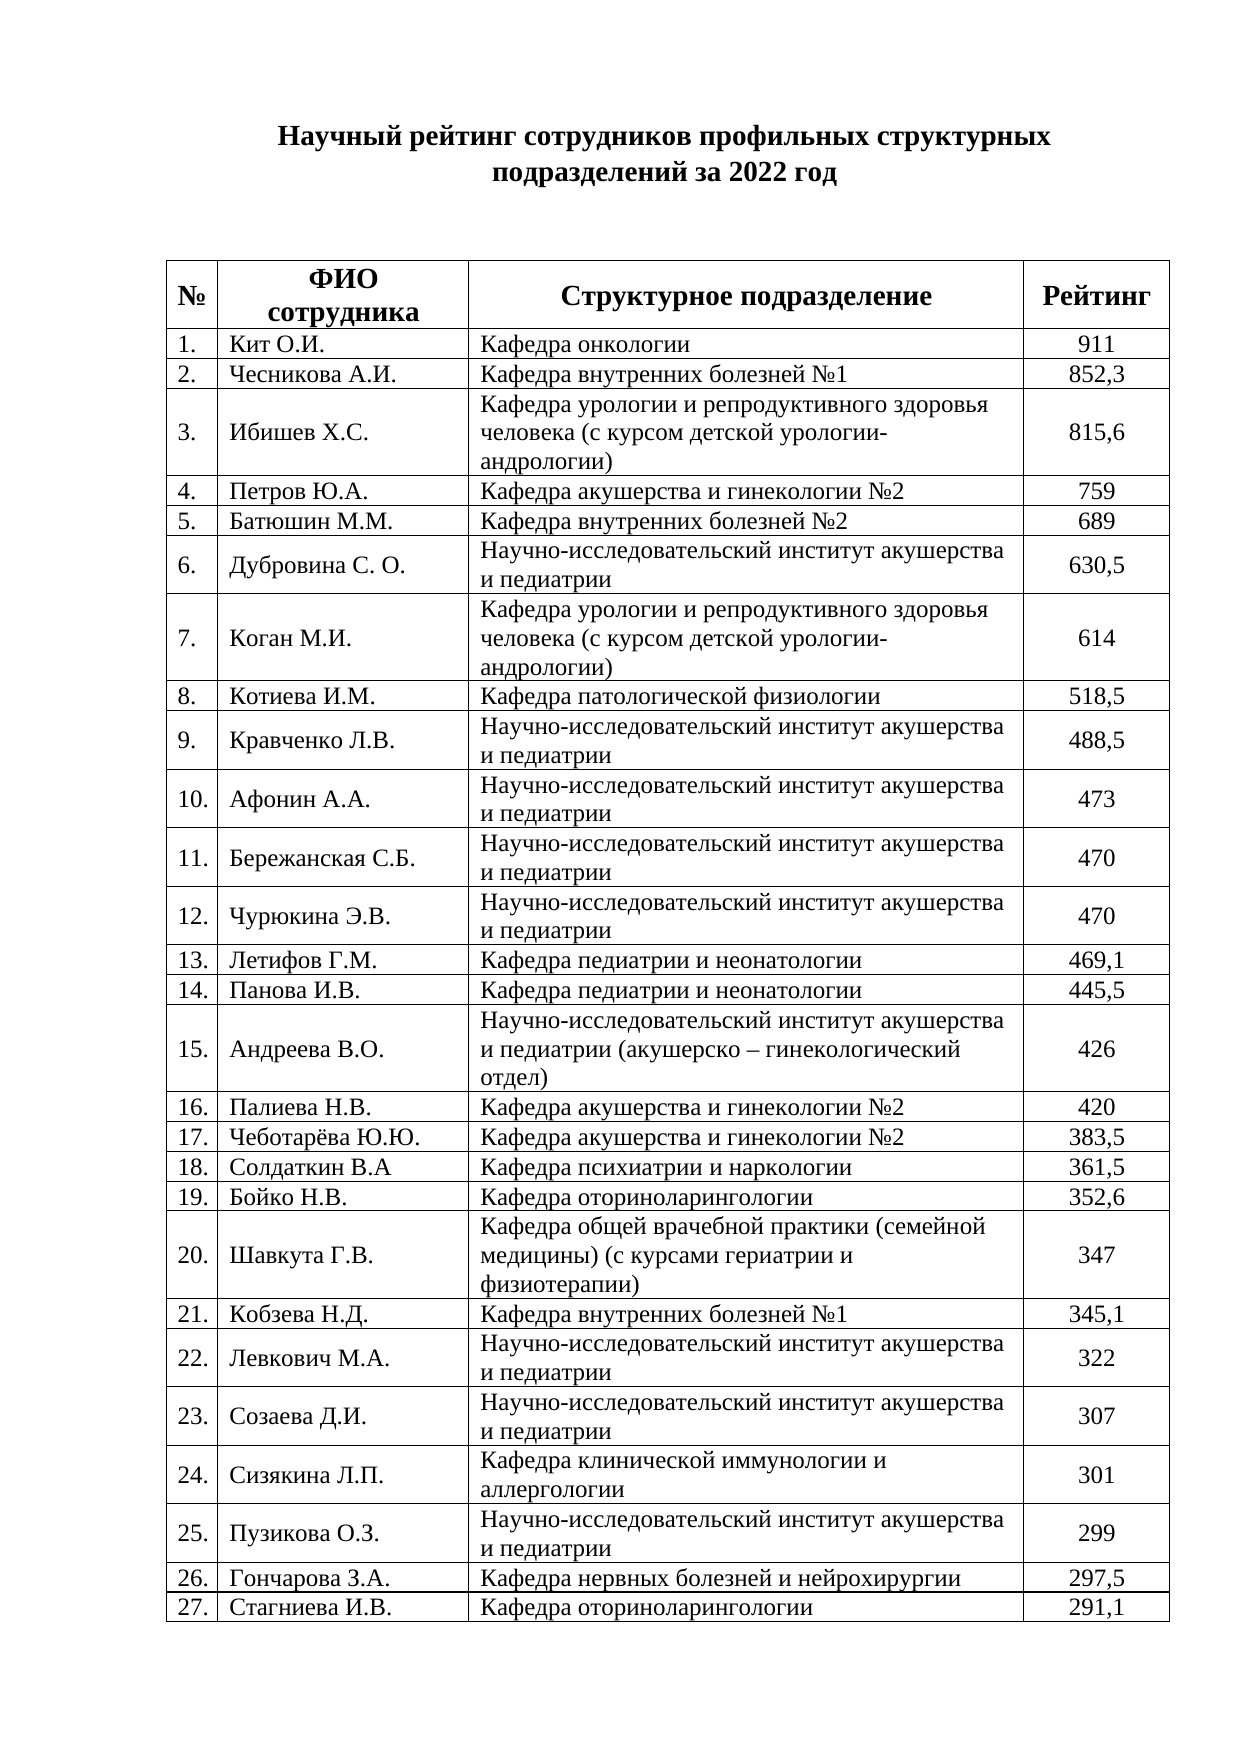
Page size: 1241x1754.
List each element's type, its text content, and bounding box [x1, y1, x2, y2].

table_cell 469,1 [1024, 945, 1169, 974]
table_cell 445,5 [1024, 975, 1169, 1004]
table_cell Кафедра акушерства и гинекологии №2 [469, 476, 1023, 505]
table_cell [167, 1182, 217, 1210]
table_cell 689 [1024, 506, 1169, 534]
table_header Рейтинг [1024, 261, 1169, 328]
table_cell [167, 359, 217, 388]
table_cell 299 [1024, 1504, 1169, 1562]
table_cell Батюшин М.М. [218, 506, 468, 534]
table_cell Кафедра внутренних болезней №1 [469, 359, 1023, 388]
table_cell [167, 1563, 217, 1591]
table_cell [167, 1299, 217, 1327]
table_cell Бойко Н.В. [218, 1182, 468, 1210]
table_cell [167, 1446, 217, 1503]
table_cell Кафедра общей врачебной практики (семейной медицины) (с курсами гериатрии и физиотерапии) [469, 1211, 1023, 1298]
table_cell Пузикова О.З. [218, 1504, 468, 1562]
table_cell 352,6 [1024, 1182, 1169, 1210]
table_cell 470 [1024, 828, 1169, 886]
table_cell [167, 1211, 217, 1298]
table_cell Сизякина Л.П. [218, 1446, 468, 1503]
table_cell 473 [1024, 770, 1169, 827]
table_cell Кафедра клинической иммунологии и аллергологии [469, 1446, 1023, 1503]
table_cell 614 [1024, 594, 1169, 680]
table_cell Летифов Г.М. [218, 945, 468, 974]
table_cell [167, 506, 217, 534]
table_cell [167, 536, 217, 593]
table_cell 291,1 [1024, 1593, 1169, 1621]
table_cell Научно-исследовательский институт акушерства и педиатрии [469, 828, 1023, 886]
table_cell 852,3 [1024, 359, 1169, 388]
table_cell [167, 681, 217, 710]
table_cell Научно-исследовательский институт акушерства и педиатрии [469, 536, 1023, 593]
table_cell [167, 828, 217, 886]
table_cell [167, 476, 217, 505]
table_cell 815,6 [1024, 389, 1169, 475]
table_cell Кафедра психиатрии и наркологии [469, 1152, 1023, 1181]
table_cell Кафедра нервных болезней и нейрохирургии [469, 1563, 1023, 1591]
table_cell Кобзева Н.Д. [218, 1299, 468, 1327]
table_cell [167, 945, 217, 974]
table_cell 488,5 [1024, 711, 1169, 769]
table_cell Кафедра акушерства и гинекологии №2 [469, 1122, 1023, 1151]
table_header ФИО сотрудника [218, 261, 468, 328]
table_cell Ибишев Х.С. [218, 389, 468, 475]
table_cell [167, 1152, 217, 1181]
table_cell [167, 1504, 217, 1562]
table_cell [167, 1387, 217, 1444]
table_cell Кит О.И. [218, 329, 468, 358]
table_cell Левкович М.А. [218, 1329, 468, 1386]
table_cell Научно-исследовательский институт акушерства и педиатрии [469, 887, 1023, 944]
table_cell Солдаткин В.А [218, 1152, 468, 1181]
table_cell Палиева Н.В. [218, 1092, 468, 1121]
table_cell Кафедра внутренних болезней №2 [469, 506, 1023, 534]
table_cell 361,5 [1024, 1152, 1169, 1181]
table_cell [167, 594, 217, 680]
table_header № [167, 261, 217, 328]
table_cell Коган М.И. [218, 594, 468, 680]
table_cell Кафедра оториноларингологии [469, 1593, 1023, 1621]
table_cell 383,5 [1024, 1122, 1169, 1151]
table_cell Чеботарёва Ю.Ю. [218, 1122, 468, 1151]
table_cell Научно-исследовательский институт акушерства и педиатрии (акушерско – гинекологический отдел) [469, 1005, 1023, 1091]
table_cell [167, 770, 217, 827]
table_cell [167, 1593, 217, 1621]
table_cell Научно-исследовательский институт акушерства и педиатрии [469, 770, 1023, 827]
table_cell [167, 1092, 217, 1121]
table_cell Кафедра урологии и репродуктивного здоровья человека (с курсом детской урологии-андрологии) [469, 594, 1023, 680]
table_cell 518,5 [1024, 681, 1169, 710]
table_cell Петров Ю.А. [218, 476, 468, 505]
table_header Структурное подразделение [469, 261, 1023, 328]
table_cell Андреева В.О. [218, 1005, 468, 1091]
table_cell [167, 1122, 217, 1151]
table_cell Кафедра педиатрии и неонатологии [469, 945, 1023, 974]
table_cell [167, 887, 217, 944]
table_cell Научно-исследовательский институт акушерства и педиатрии [469, 1387, 1023, 1444]
table_cell [167, 1329, 217, 1386]
table_cell Панова И.В. [218, 975, 468, 1004]
table_cell 322 [1024, 1329, 1169, 1386]
table_cell 911 [1024, 329, 1169, 358]
table_cell Кравченко Л.В. [218, 711, 468, 769]
table_cell Дубровина С. О. [218, 536, 468, 593]
table_cell [167, 711, 217, 769]
table_cell 630,5 [1024, 536, 1169, 593]
table_cell 307 [1024, 1387, 1169, 1444]
table_cell [167, 975, 217, 1004]
table_cell Чурюкина Э.В. [218, 887, 468, 944]
table_cell Стагниева И.В. [218, 1593, 468, 1621]
table_cell 470 [1024, 887, 1169, 944]
table_cell 347 [1024, 1211, 1169, 1298]
table_cell Котиева И.М. [218, 681, 468, 710]
table_cell Шавкута Г.В. [218, 1211, 468, 1298]
table_cell 297,5 [1024, 1563, 1169, 1591]
table_cell Кафедра оториноларингологии [469, 1182, 1023, 1210]
table_cell Кафедра внутренних болезней №1 [469, 1299, 1023, 1327]
table_cell Научно-исследовательский институт акушерства и педиатрии [469, 1504, 1023, 1562]
table_cell Кафедра урологии и репродуктивного здоровья человека (с курсом детской урологии-андрологии) [469, 389, 1023, 475]
table_cell Бережанская С.Б. [218, 828, 468, 886]
table_cell [167, 1005, 217, 1091]
table_cell [167, 329, 217, 358]
table_cell 345,1 [1024, 1299, 1169, 1327]
table_cell Кафедра акушерства и гинекологии №2 [469, 1092, 1023, 1121]
table_cell [167, 389, 217, 475]
table_cell Созаева Д.И. [218, 1387, 468, 1444]
table_cell Научно-исследовательский институт акушерства и педиатрии [469, 1329, 1023, 1386]
table_cell Чесникова А.И. [218, 359, 468, 388]
text Научный рейтинг сотрудников профильных структурных подразделений за 2022 год [177, 118, 1152, 188]
table_cell 420 [1024, 1092, 1169, 1121]
table_cell Кафедра онкологии [469, 329, 1023, 358]
table_cell 426 [1024, 1005, 1169, 1091]
table_cell 301 [1024, 1446, 1169, 1503]
table_cell Гончарова З.А. [218, 1563, 468, 1591]
table_cell Кафедра педиатрии и неонатологии [469, 975, 1023, 1004]
table_cell Афонин А.А. [218, 770, 468, 827]
table_cell Научно-исследовательский институт акушерства и педиатрии [469, 711, 1023, 769]
table_cell Кафедра патологической физиологии [469, 681, 1023, 710]
table_cell 759 [1024, 476, 1169, 505]
